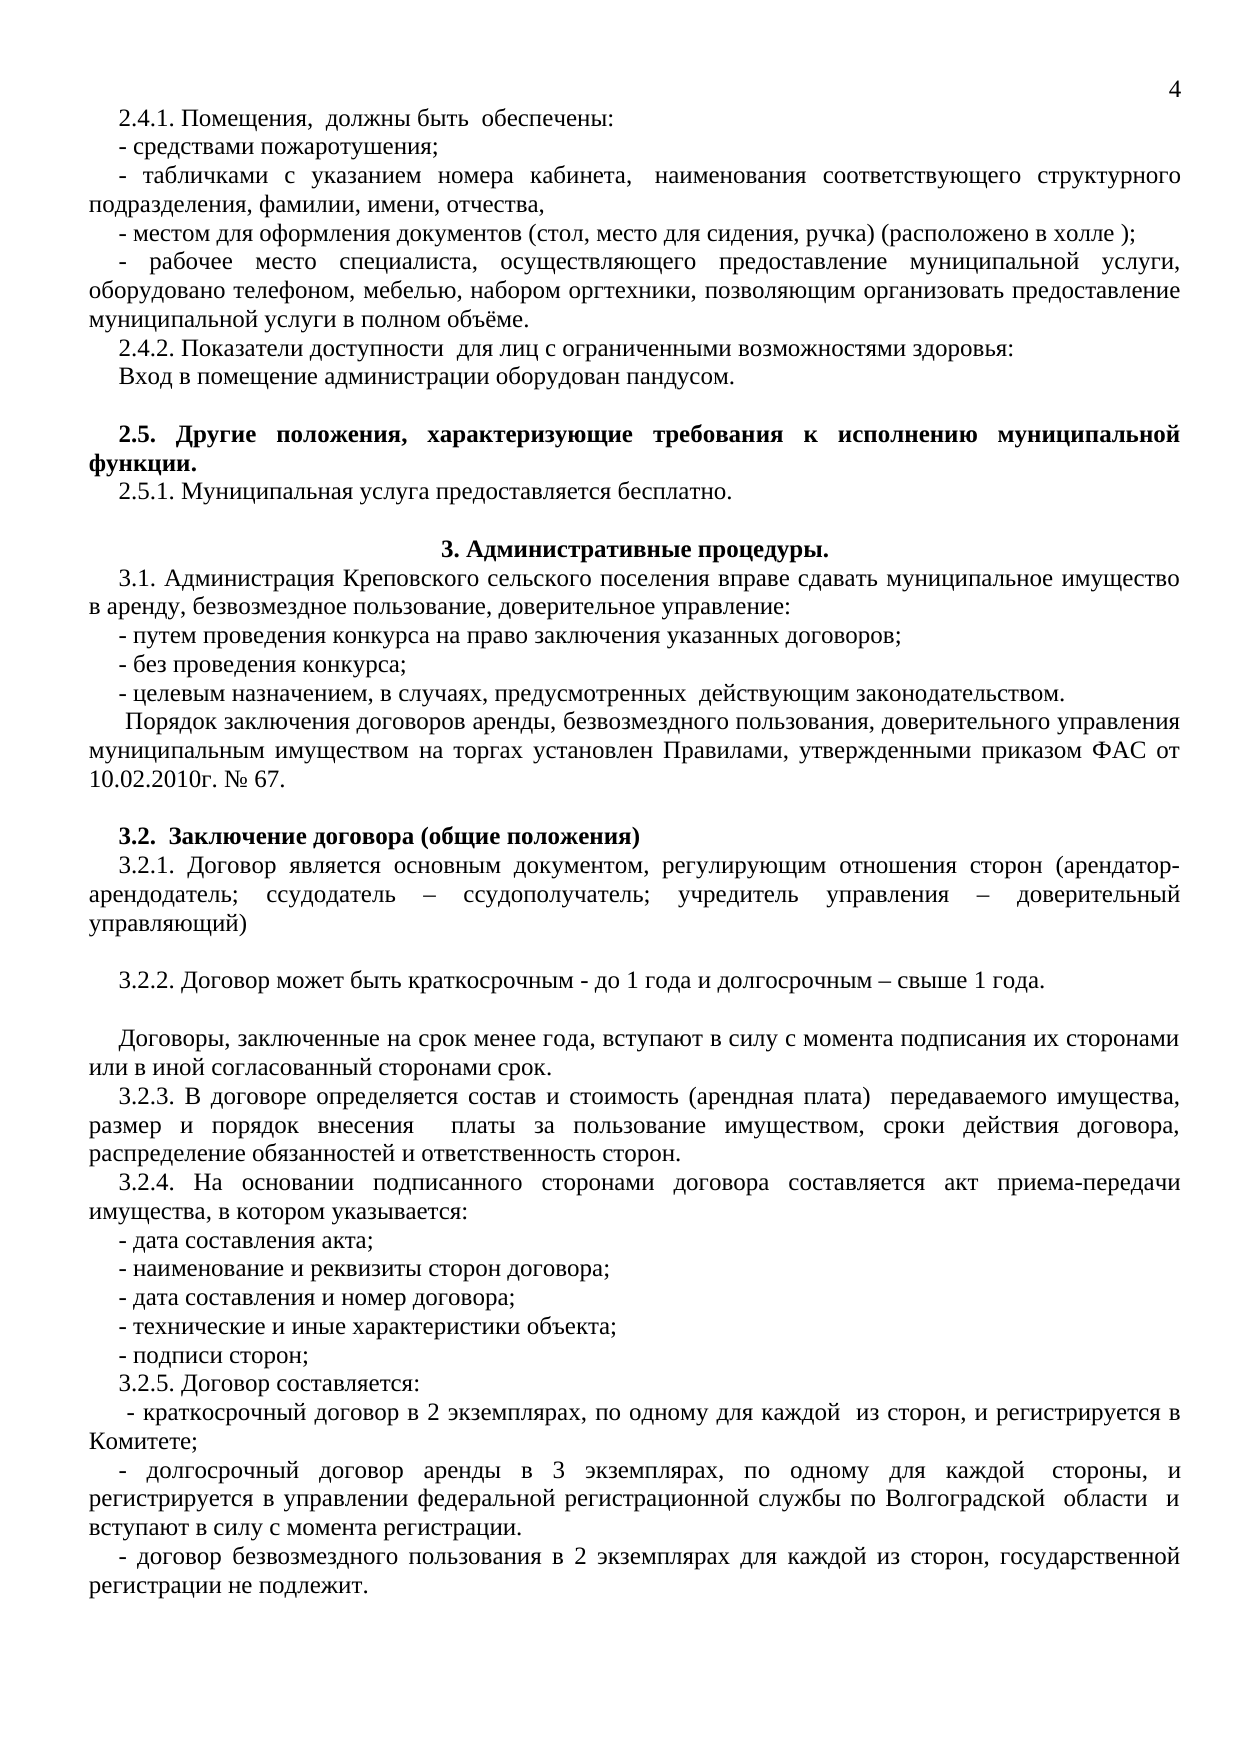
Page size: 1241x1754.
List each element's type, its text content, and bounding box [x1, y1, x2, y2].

text - средствами пожаротушения; [89, 131, 1181, 160]
text - дата составления акта; [89, 1225, 1181, 1253]
text - наименование и реквизиты сторон договора; [89, 1253, 1181, 1282]
text - долгосрочный договор аренды в 3 экземплярах, по одному для каждой стороны, и регистрируется в управлении федеральной регистрационной службы по Волгоградской области и вступают в силу с момента регистрации. [89, 1455, 1181, 1541]
text - дата составления и номер договора; [89, 1282, 1181, 1311]
text 3.2.2. Договор может быть краткосрочным - до 1 года и долгосрочным – свыше 1 года. [89, 966, 1181, 994]
text Вход в помещение администрации оборудован пандусом. [89, 361, 1181, 390]
text 2.4.2. Показатели доступности для лиц с ограниченными возможностями здоровья: [89, 333, 1181, 361]
text - подписи сторон; [89, 1340, 1181, 1368]
text - технические и иные характеристики объекта; [89, 1311, 1181, 1340]
text - краткосрочный договор в 2 экземплярах, по одному для каждой из сторон, и регистрируется в Комитете; [89, 1397, 1181, 1455]
text 3.2.1. Договор является основным документом, регулирующим отношения сторон (арендатор- арендодатель; ссудодатель – ссудополучатель; учредитель управления – доверительный управляющий) [89, 850, 1181, 936]
text Порядок заключения договоров аренды, безвозмездного пользования, доверительного управления муниципальным имуществом на торгах установлен Правилами, утвержденными приказом ФАС от 10.02.2010г. № 67. [89, 706, 1181, 793]
text 3.2.4. На основании подписанного сторонами договора составляется акт приема-передачи имущества, в котором указывается: [89, 1167, 1181, 1225]
text - местом для оформления документов (стол, место для сидения, ручка) (расположено в холле ); [89, 218, 1181, 246]
text 3.2. Заключение договора (общие положения) [89, 821, 1181, 850]
text - табличками с указанием номера кабинета, наименования соответствующего структурного подразделения, фамилии, имени, отчества, [89, 160, 1181, 218]
text 2.5.1. Муниципальная услуга предоставляется бесплатно. [89, 476, 1181, 505]
text - без проведения конкурса; [89, 649, 1181, 678]
subtitle 3. Административные процедуры. [89, 534, 1181, 563]
text 3.2.5. Договор составляется: [89, 1368, 1181, 1397]
text 2.5. Другие положения, характеризующие требования к исполнению муниципальной функции. [89, 419, 1181, 476]
text 2.4.1. Помещения, должны быть обеспечены: [89, 103, 1181, 131]
text - договор безвозмездного пользования в 2 экземплярах для каждой из сторон, государственной регистрации не подлежит. [89, 1541, 1181, 1598]
text - целевым назначением, в случаях, предусмотренных действующим законодательством. [89, 678, 1181, 706]
text 3.1. Администрация Креповского сельского поселения вправе сдавать муниципальное имущество в аренду, безвозмездное пользование, доверительное управление: [89, 563, 1181, 620]
text - путем проведения конкурса на право заключения указанных договоров; [89, 620, 1181, 649]
text 3.2.3. В договоре определяется состав и стоимость (арендная плата) передаваемого имущества, размер и порядок внесения платы за пользование имуществом, сроки действия договора, распределение обязанностей и ответственность сторон. [89, 1081, 1181, 1167]
text Договоры, заключенные на срок менее года, вступают в силу с момента подписания их сторонами или в иной согласованный сторонами срок. [89, 1023, 1181, 1081]
text - рабочее место специалиста, осуществляющего предоставление муниципальной услуги, оборудовано телефоном, мебелью, набором оргтехники, позволяющим организовать предоставление муниципальной услуги в полном объёме. [89, 246, 1181, 333]
